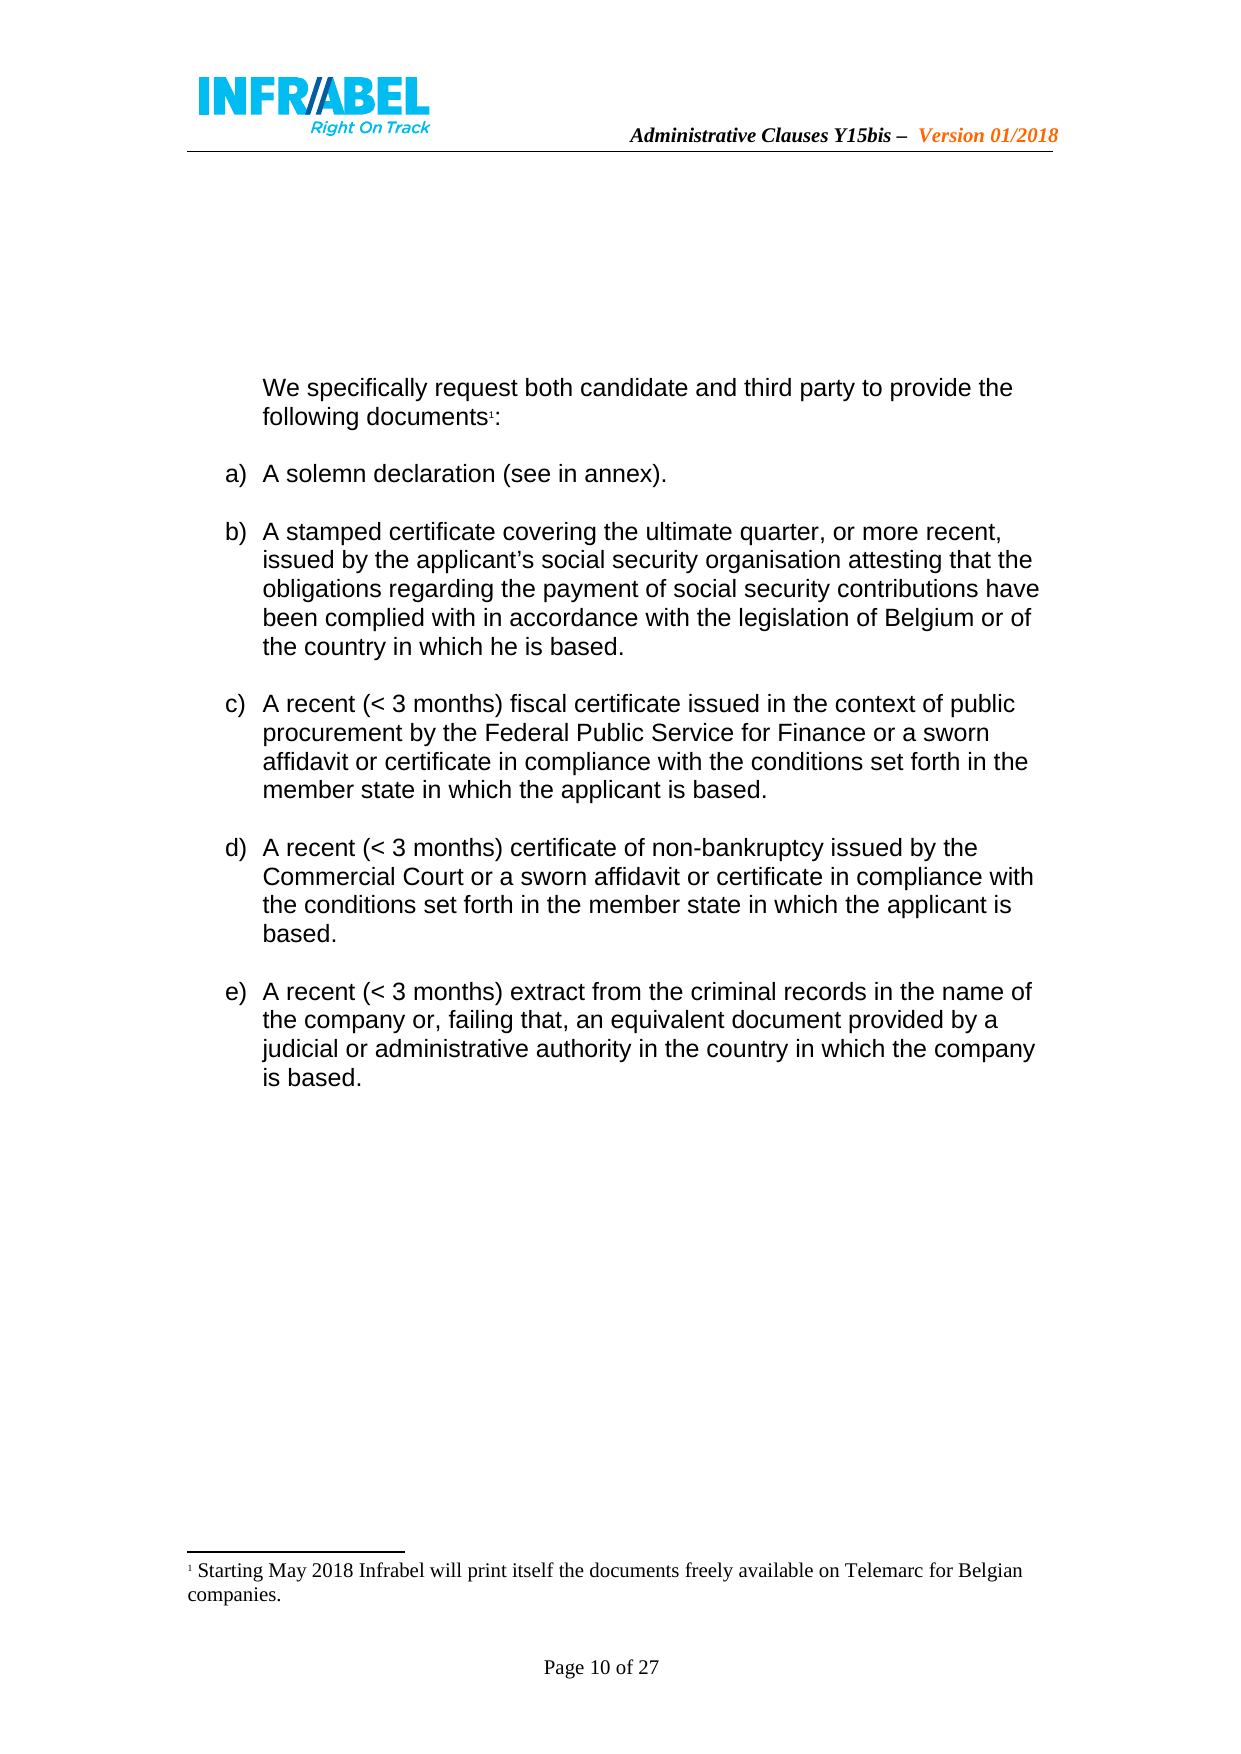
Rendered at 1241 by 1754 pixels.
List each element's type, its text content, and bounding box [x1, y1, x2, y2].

list A recent (< 3 months) extract from the criminal records in the name of the company or, failing that, an equivalent document provided by a judicial or administrative authority in the country in which the company is based. [225, 976, 1053, 1091]
text We specifically request both candidate and third party to provide the following documents: [262, 373, 1053, 430]
list A recent (< 3 months) fiscal certificate issued in the context of public procurement by the Federal Public Service for Finance or a sworn affidavit or certificate in compliance with the conditions set forth in the member state in which the applicant is based. [225, 689, 1053, 804]
list A recent (< 3 months) certificate of non-bankruptcy issued by the Commercial Court or a sworn affidavit or certificate in compliance with the conditions set forth in the member state in which the applicant is based. [225, 833, 1053, 948]
list A stamped certificate covering the ultimate quarter, or more recent, issued by the applicant’s social security organisation attesting that the obligations regarding the payment of social security contributions have been complied with in accordance with the legislation of Belgium or of the country in which he is based. [225, 516, 1053, 660]
list A solemn declaration (see in annex). [225, 459, 1053, 488]
